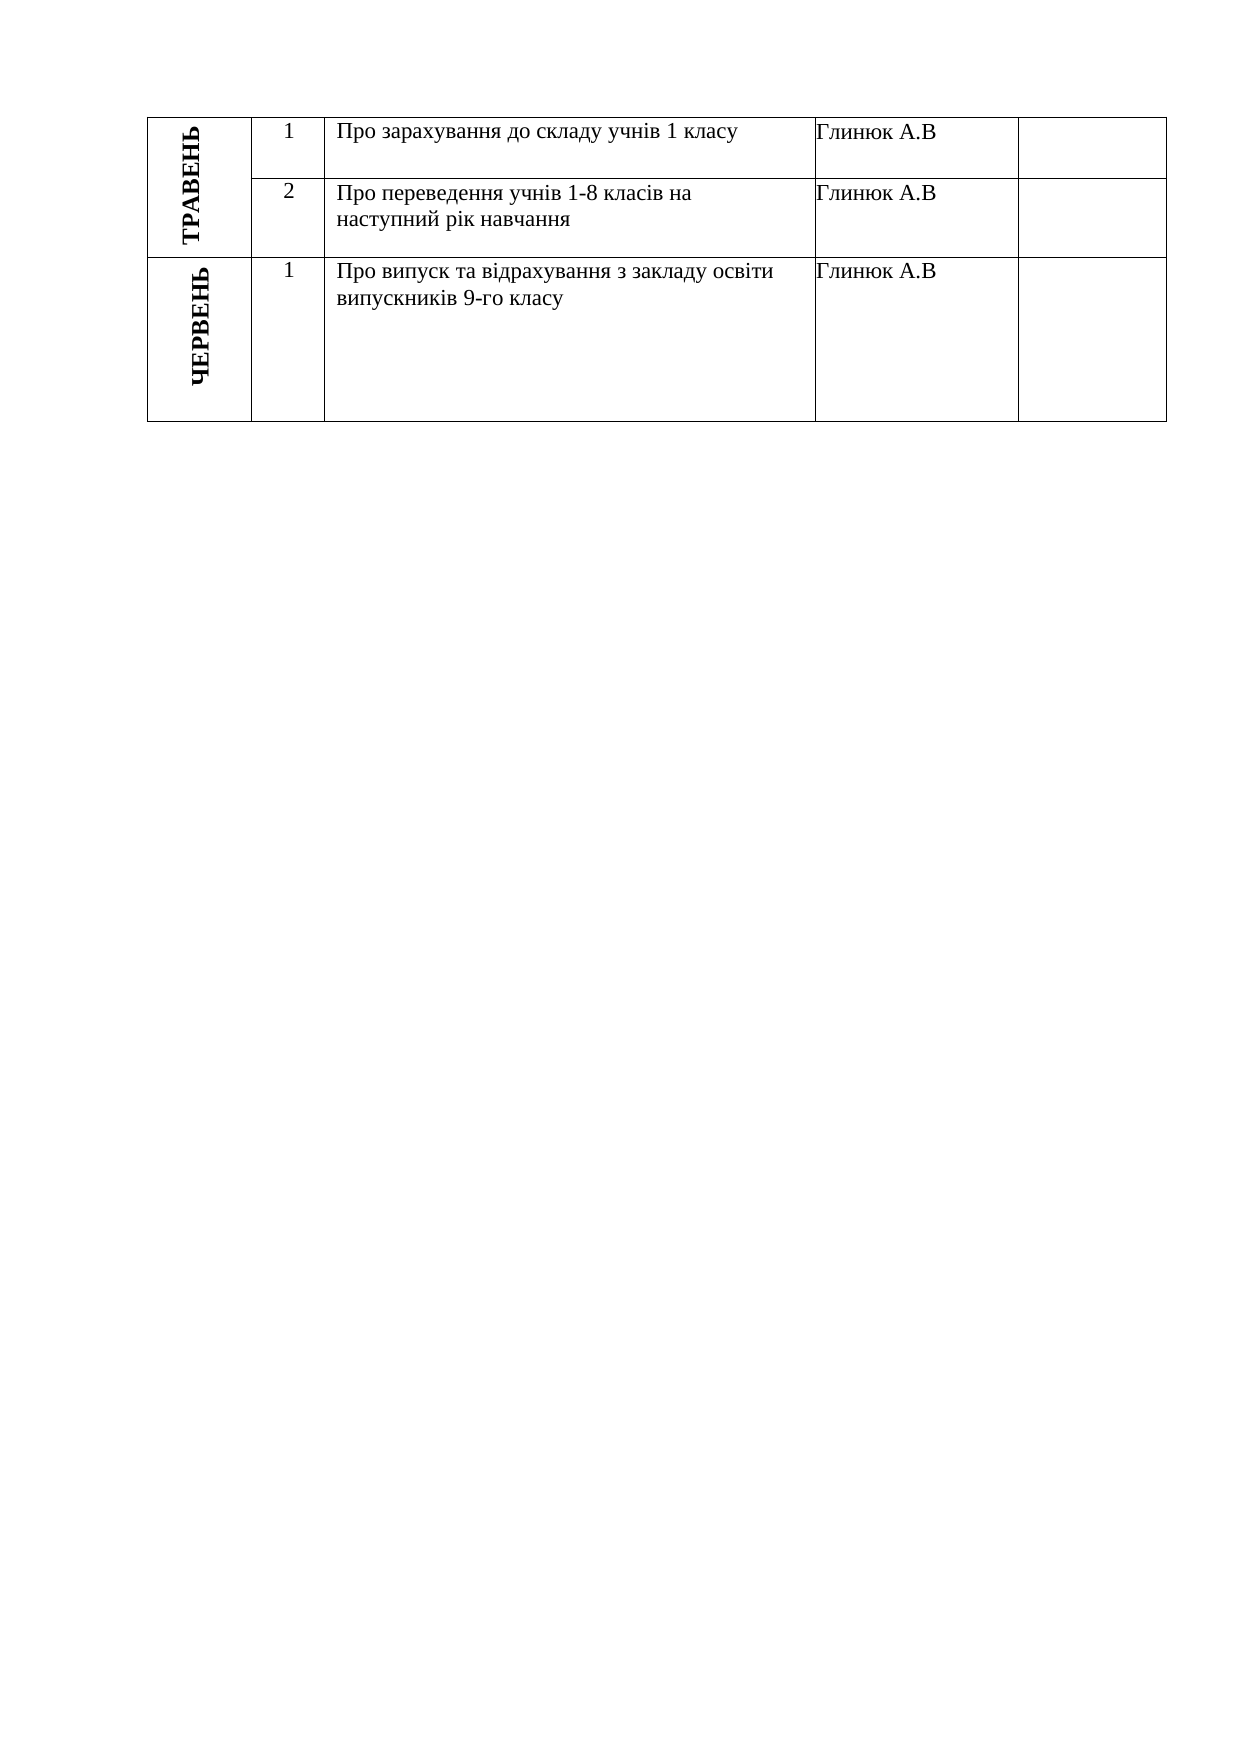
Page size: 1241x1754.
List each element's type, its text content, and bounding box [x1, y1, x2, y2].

table_cell 1 [252, 118, 324, 178]
table_cell Глинюк А.В [816, 118, 1018, 178]
table_cell Про переведення учнів 1-8 класів на наступний рік навчання [325, 179, 815, 257]
table_cell 1 [252, 258, 324, 421]
table_cell Про зарахування до складу учнів 1 класу [325, 118, 815, 178]
table_cell [1019, 118, 1166, 178]
table_cell ЧЕРВЕНЬ [148, 258, 251, 421]
table_cell Про випуск та відрахування з закладу освіти випускників 9-го класу [325, 258, 815, 421]
table_cell [1019, 258, 1166, 421]
table_cell 2 [252, 179, 324, 257]
table_cell Глинюк А.В [816, 258, 1018, 421]
table_cell ТРАВЕНЬ [148, 118, 251, 257]
table_cell [1019, 179, 1166, 257]
table_cell Глинюк А.В [816, 179, 1018, 257]
